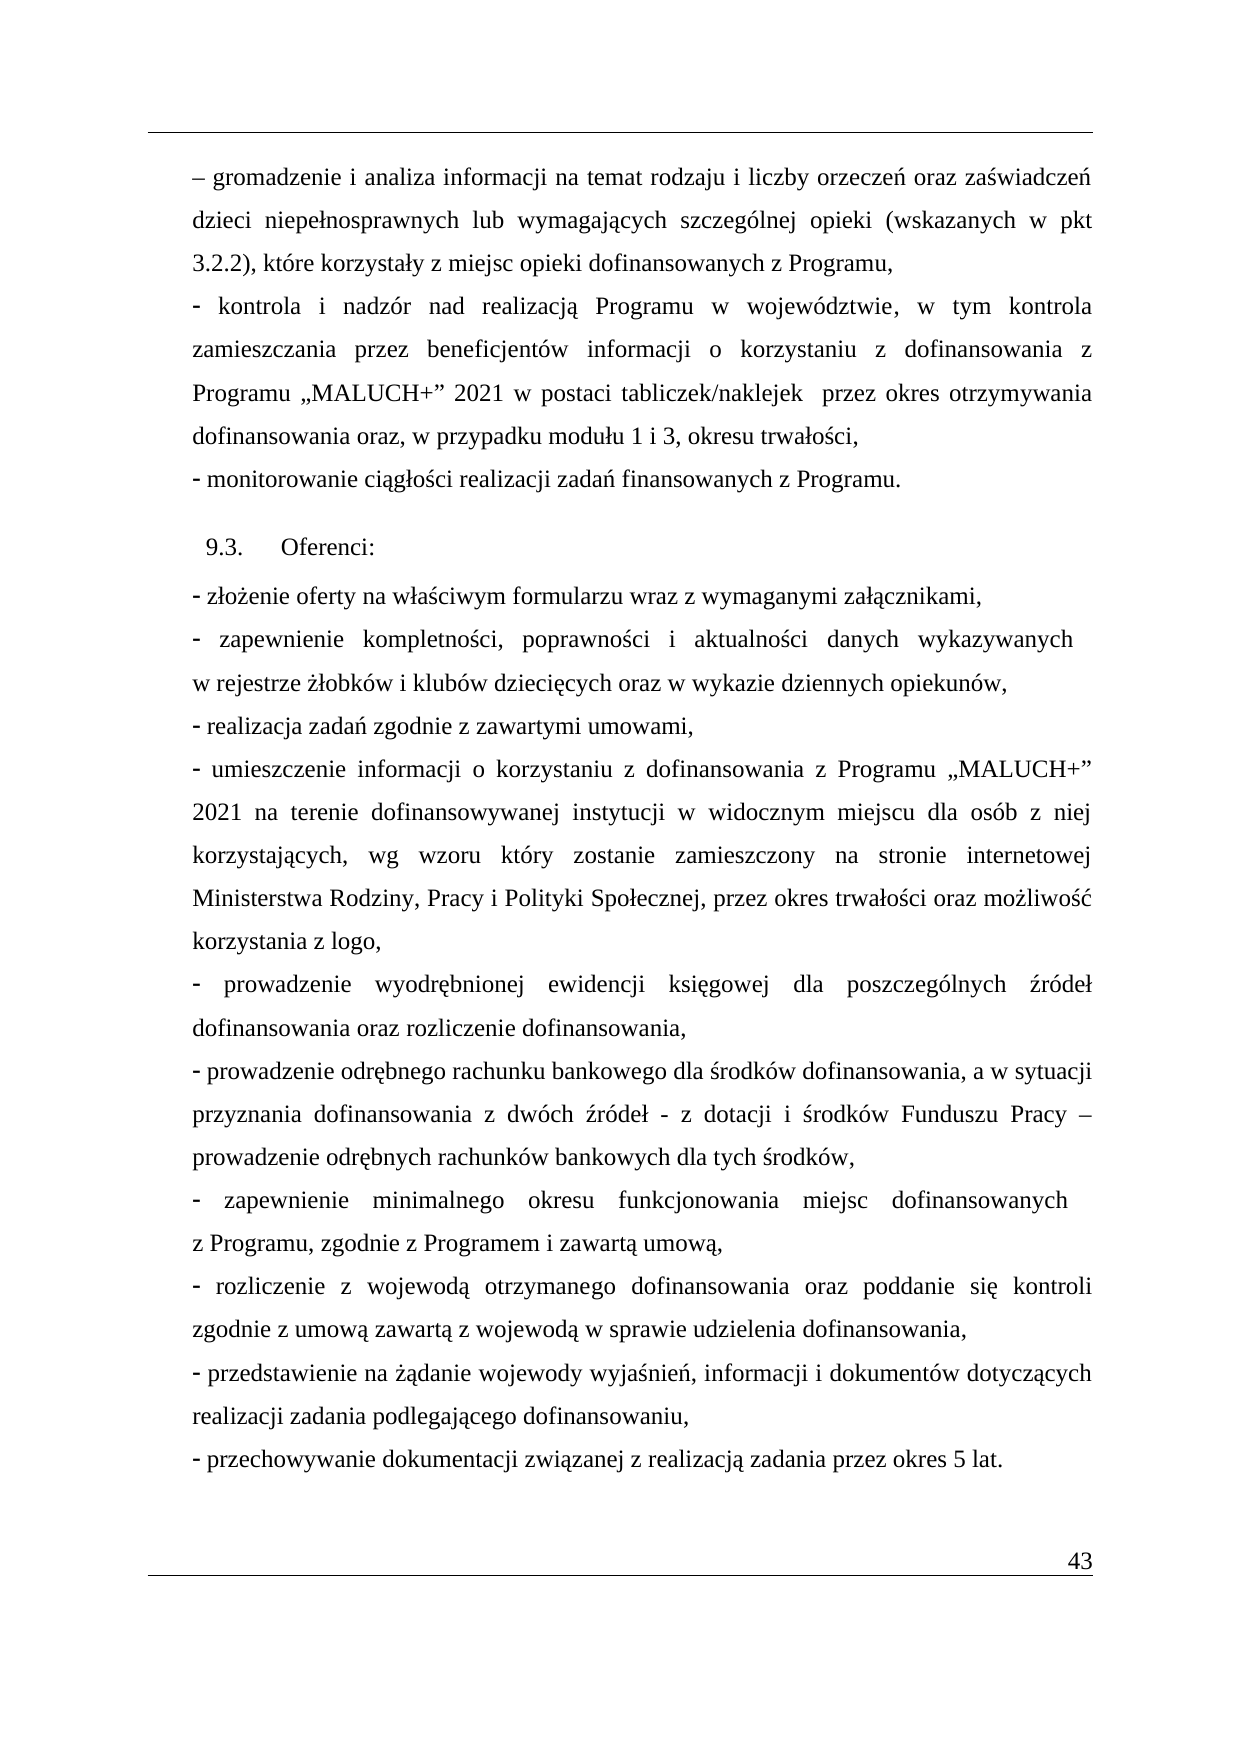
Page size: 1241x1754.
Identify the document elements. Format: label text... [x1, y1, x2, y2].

text prowadzenie wyodrębnionej ewidencji księgowej dla poszczególnych źródeł dofinansowania oraz rozliczenie dofinansowania, [192, 969, 1092, 1041]
text – gromadzenie i analiza informacji na temat rodzaju i liczby orzeczeń oraz zaświadczeń dzieci niepełnosprawnych lub wymagających szczególnej opieki (wskazanych w pkt 3.2.2), które korzystały z miejsc opieki dofinansowanych z Programu, [192, 162, 1092, 277]
text złożenie oferty na właściwym formularzu wraz z wymaganymi załącznikami, [192, 581, 1092, 610]
text przechowywanie dokumentacji związanej z realizacją zadania przez okres 5 lat. [192, 1444, 1092, 1473]
text umieszczenie informacji o korzystaniu z dofinansowania z Programu „MALUCH+” 2021 na terenie dofinansowywanej instytucji w widocznym miejscu dla osób z niej korzystających, wg wzoru który zostanie zamieszczony na stronie internetowej Ministerstwa Rodziny, Pracy i Polityki Społecznej, przez okres trwałości oraz możliwość korzystania z logo, [192, 754, 1092, 955]
text realizacja zadań zgodnie z zawartymi umowami, [192, 711, 1092, 739]
text zapewnienie kompletności, poprawności i aktualności danych wykazywanych w rejestrze żłobków i klubów dziecięcych oraz w wykazie dziennych opiekunów, [192, 624, 1092, 696]
text przedstawienie na żądanie wojewody wyjaśnień, informacji i dokumentów dotyczących realizacji zadania podlegającego dofinansowaniu, [192, 1358, 1092, 1429]
text prowadzenie odrębnego rachunku bankowego dla środków dofinansowania, a w sytuacji przyznania dofinansowania z dwóch źródeł - z dotacji i środków Funduszu Pracy – prowadzenie odrębnych rachunków bankowych dla tych środków, [192, 1056, 1092, 1171]
text zapewnienie minimalnego okresu funkcjonowania miejsc dofinansowanych z Programu, zgodnie z Programem i zawartą umową, [192, 1185, 1092, 1257]
text kontrola i nadzór nad realizacją Programu w województwie, w tym kontrola zamieszczania przez beneficjentów informacji o korzystaniu z dofinansowania z Programu „MALUCH+” 2021 w postaci tabliczek/naklejek przez okres otrzymywania dofinansowania oraz, w przypadku modułu 1 i 3, okresu trwałości, [192, 291, 1092, 449]
subtitle Oferenci: [206, 532, 1092, 561]
text rozliczenie z wojewodą otrzymanego dofinansowania oraz poddanie się kontroli zgodnie z umową zawartą z wojewodą w sprawie udzielenia dofinansowania, [192, 1271, 1092, 1343]
text monitorowanie ciągłości realizacji zadań finansowanych z Programu. [192, 464, 1092, 493]
